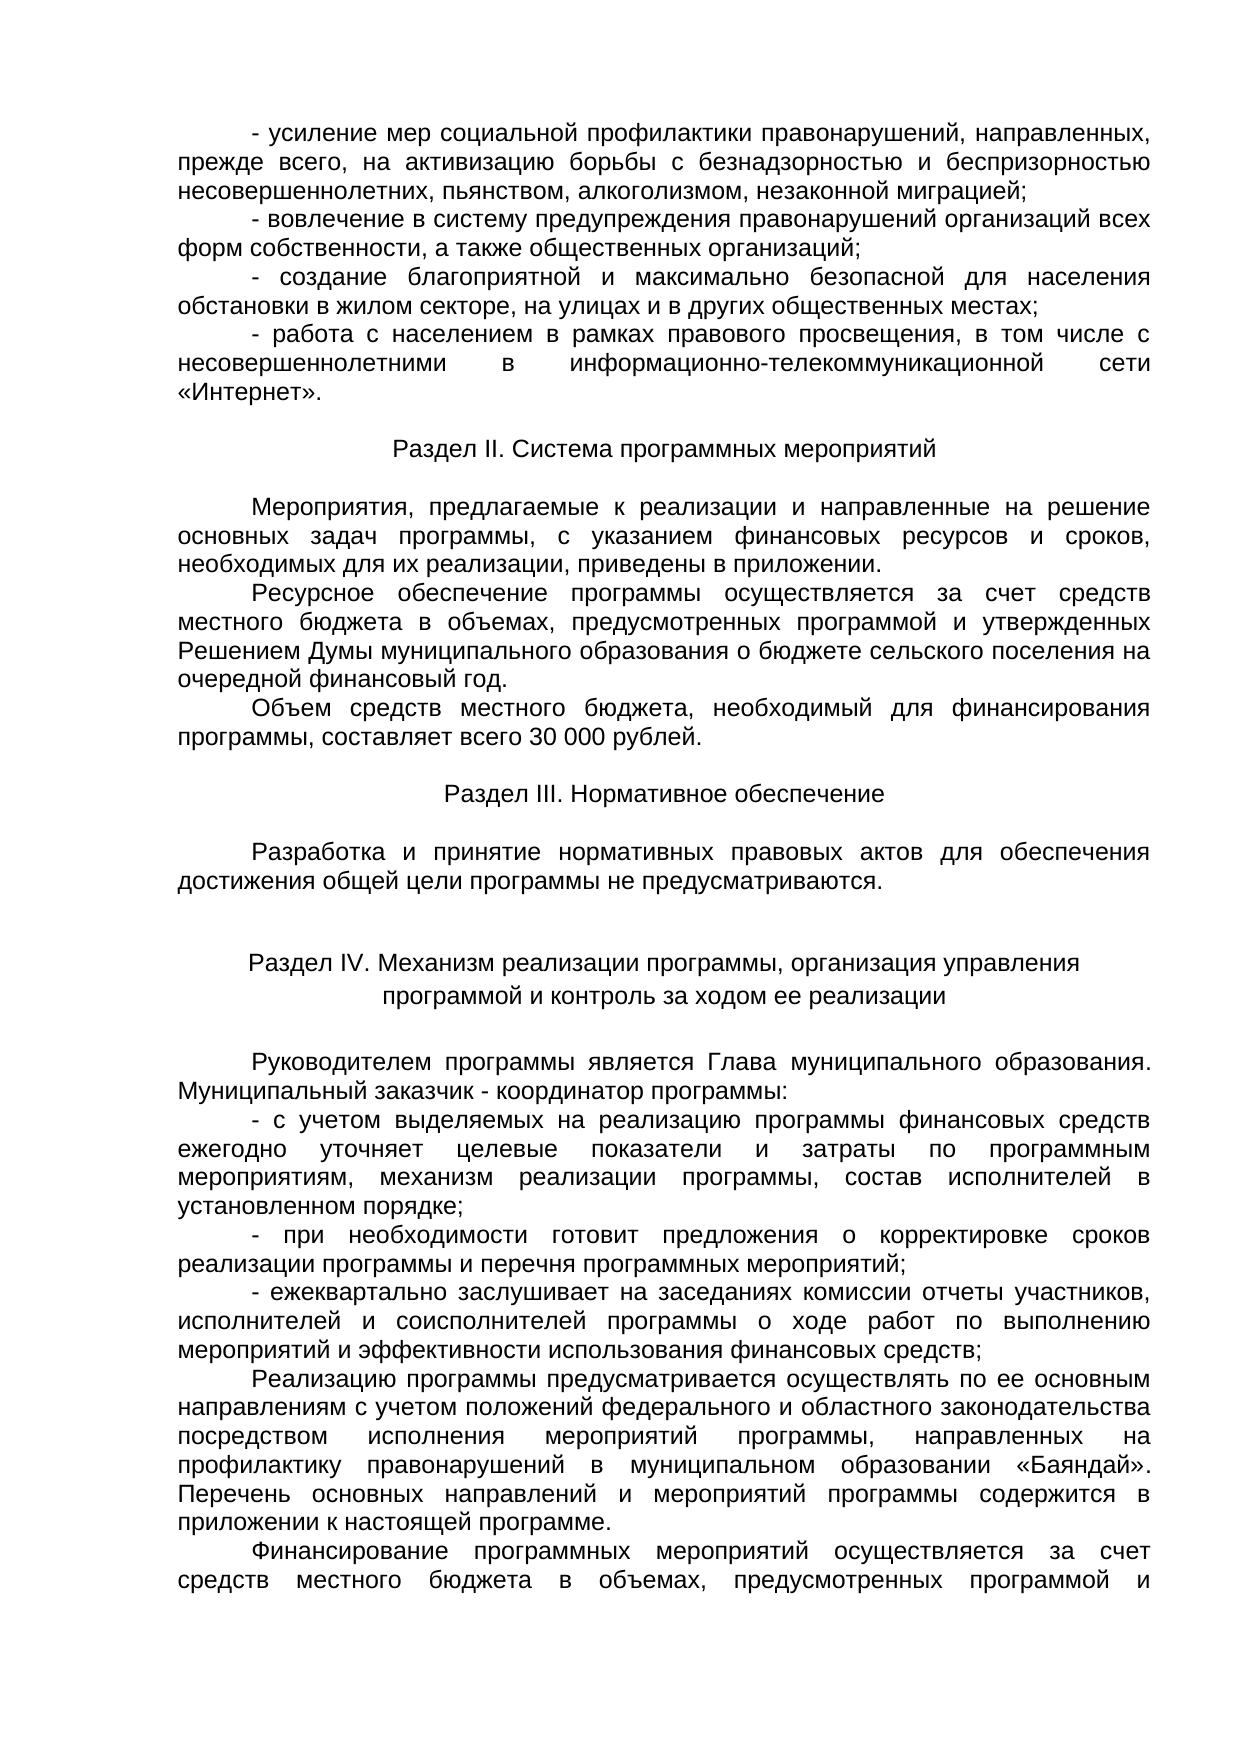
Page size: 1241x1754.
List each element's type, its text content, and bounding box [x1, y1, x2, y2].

text - создание благоприятной и максимально безопасной для населения обстановки в жилом секторе, на улицах и в других общественных местах; [177, 262, 1152, 319]
text Объем средств местного бюджета, необходимый для финансирования программы, составляет всего 30 000 рублей. [177, 693, 1152, 751]
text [177, 1536, 1152, 1593]
text - ежеквартально заслушивает на заседаниях комиссии отчеты участников, исполнителей и соисполнителей программы о ходе работ по выполнению мероприятий и эффективности использования финансовых средств; [177, 1277, 1152, 1363]
text Руководителем программы является Глава муниципального образования. Муниципальный заказчик - координатор программы: [177, 1047, 1152, 1105]
text - с учетом выделяемых на реализацию программы финансовых средств ежегодно уточняет целевые показатели и затраты по программным мероприятиям, механизм реализации программы, состав исполнителей в установленном порядке; [177, 1105, 1152, 1220]
text Раздел II. Система программных мероприятий [177, 434, 1152, 463]
text Раздел IV. Механизм реализации программы, организация управления программой и контроль за ходом ее реализации [177, 948, 1152, 1010]
text - при необходимости готовит предложения о корректировке сроков реализации программы и перечня программных мероприятий; [177, 1220, 1152, 1277]
text Раздел III. Нормативное обеспечение [177, 779, 1152, 808]
text Разработка и принятие нормативных правовых актов для обеспечения достижения общей цели программы не предусматриваются. [177, 837, 1152, 894]
text - усиление мер социальной профилактики правонарушений, направленных, прежде всего, на активизацию борьбы с безнадзорностью и беспризорностью несовершеннолетних, пьянством, алкоголизмом, незаконной миграцией; [177, 118, 1152, 204]
text Реализацию программы предусматривается осуществлять по ее основным направлениям с учетом положений федерального и областного законодательства посредством исполнения мероприятий программы, направленных на профилактику правонарушений в муниципальном образовании «Баяндай». Перечень основных направлений и мероприятий программы содержится в приложении к настоящей программе. [177, 1363, 1152, 1536]
text Мероприятия, предлагаемые к реализации и направленные на решение основных задач программы, с указанием финансовых ресурсов и сроков, необходимых для их реализации, приведены в приложении. [177, 492, 1152, 578]
text - вовлечение в систему предупреждения правонарушений организаций всех форм собственности, а также общественных организаций; [177, 204, 1152, 262]
text - работа с населением в рамках правового просвещения, в том числе с несовершеннолетними в информационно-телекоммуникационной сети «Интернет». [177, 319, 1152, 406]
text Ресурсное обеспечение программы осуществляется за счет средств местного бюджета в объемах, предусмотренных программой и утвержденных Решением Думы муниципального образования о бюджете сельского поселения на очередной финансовый год. [177, 578, 1152, 693]
